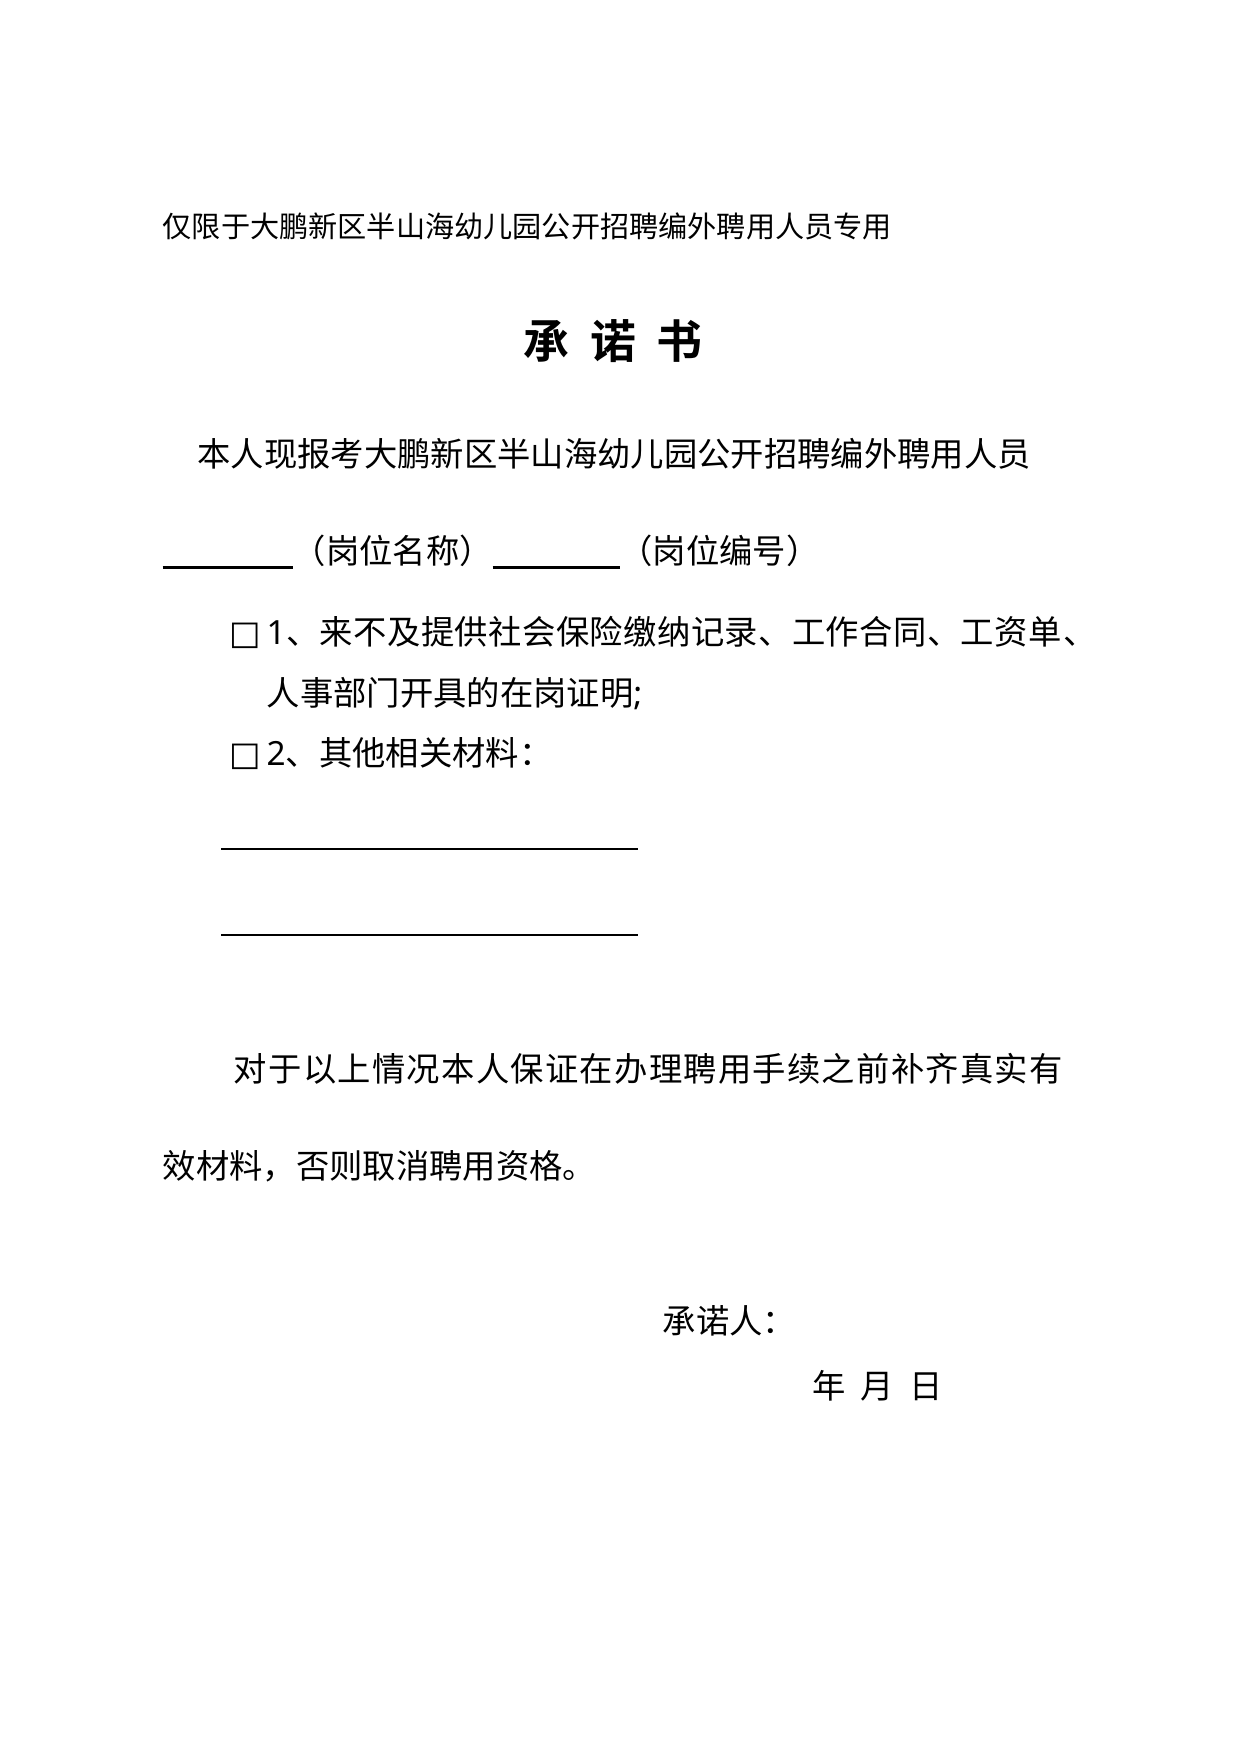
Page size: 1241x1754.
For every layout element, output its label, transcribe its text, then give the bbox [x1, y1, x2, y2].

text 年 月 日 [162, 1351, 1063, 1416]
list 1、来不及提供社会保险缴纳记录、工作合同、工资单、人事部门开具的在岗证明; [229, 606, 1063, 715]
text 仅限于大鹏新区半山海幼儿园公开招聘编外聘用人员专用 [162, 192, 1063, 257]
list 2、其他相关材料： [229, 727, 1063, 775]
text 对于以上情况本人保证在办理聘用手续之前补齐真实有效材料，否则取消聘用资格。 [162, 1034, 1063, 1197]
text 本人现报考大鹏新区半山海幼儿园公开招聘编外聘用人员 [162, 419, 1063, 484]
text 承诺人： [162, 1286, 1063, 1351]
text 承 诺 书 [162, 289, 1063, 387]
text （岗位名称） （岗位编号） [162, 517, 1063, 582]
